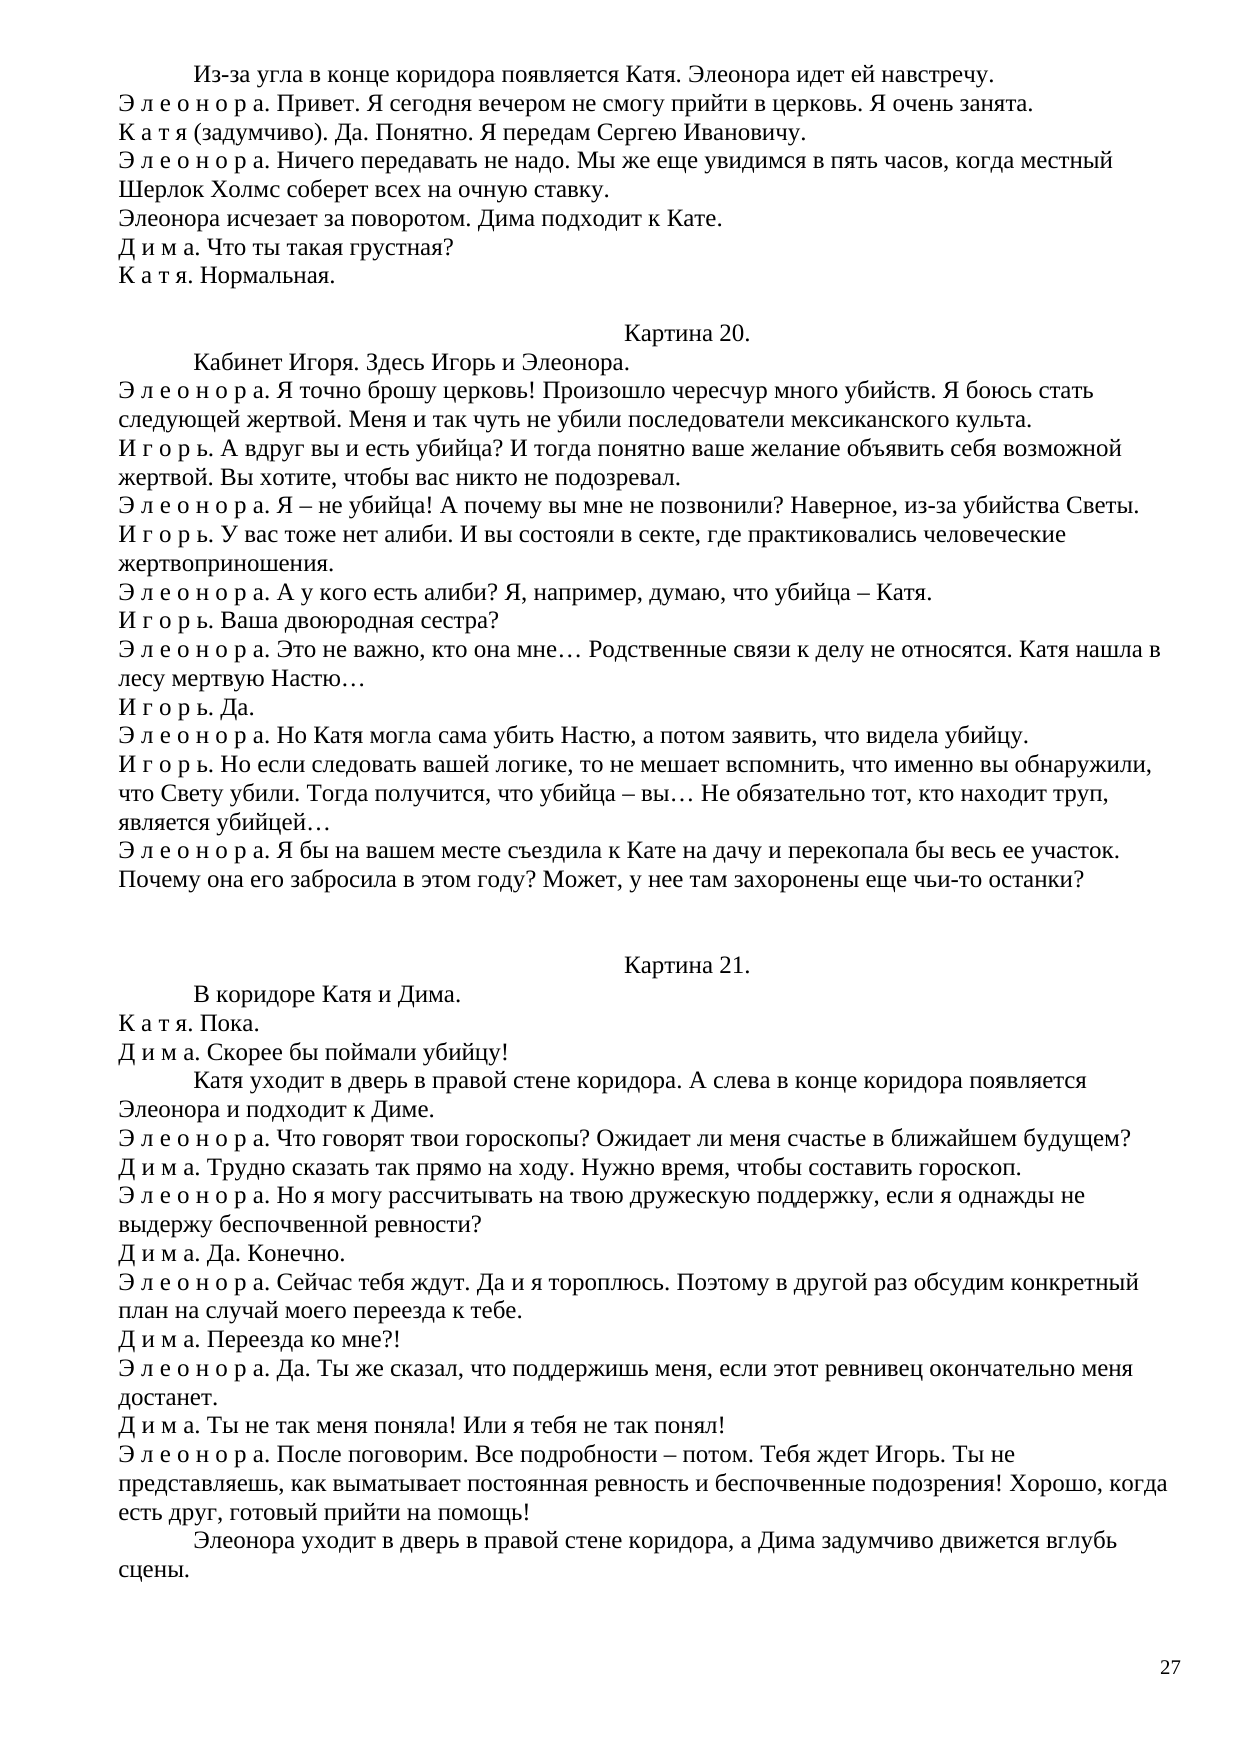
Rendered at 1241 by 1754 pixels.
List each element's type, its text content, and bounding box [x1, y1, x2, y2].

subtitle Э л е о н о р а. Я бы на вашем месте съездила к Кате на дачу и перекопала бы весь ее участок. Почему она его забросила в этом году? Может, у нее там захоронены еще чьи-то останки? [118, 835, 1181, 893]
subtitle Катя уходит в дверь в правой стене коридора. А слева в конце коридора появляется Элеонора и подходит к Диме. [118, 1065, 1181, 1123]
subtitle Картина 21. [118, 950, 1181, 979]
subtitle Из-за угла в конце коридора появляется Катя. Элеонора идет ей навстречу. [118, 59, 1181, 88]
subtitle Кабинет Игоря. Здесь Игорь и Элеонора. [118, 347, 1181, 375]
subtitle Э л е о н о р а. Но я могу рассчитывать на твою дружескую поддержку, если я однажды не выдержу беспочвенной ревности? [118, 1180, 1181, 1238]
subtitle Э л е о н о р а. Это не важно, кто она мне… Родственные связи к делу не относятся. Катя нашла в лесу мертвую Настю… [118, 634, 1181, 692]
subtitle Э л е о н о р а. Да. Ты же сказал, что поддержишь меня, если этот ревнивец окончательно меня достанет. [118, 1353, 1181, 1410]
subtitle Э л е о н о р а. Сейчас тебя ждут. Да и я тороплюсь. Поэтому в другой раз обсудим конкретный план на случай моего переезда к тебе. [118, 1267, 1181, 1324]
subtitle И г о р ь. У вас тоже нет алиби. И вы состояли в секте, где практиковались человеческие жертвоприношения. [118, 519, 1181, 577]
subtitle К а т я (задумчиво). Да. Понятно. Я передам Сергею Ивановичу. [118, 117, 1181, 145]
subtitle Д и м а. Да. Конечно. [118, 1238, 1181, 1267]
subtitle И г о р ь. Но если следовать вашей логике, то не мешает вспомнить, что именно вы обнаружили, что Свету убили. Тогда получится, что убийца – вы… Не обязательно тот, кто находит труп, является убийцей… [118, 749, 1181, 835]
subtitle Д и м а. Переезда ко мне?! [118, 1324, 1181, 1353]
subtitle Д и м а. Скорее бы поймали убийцу! [118, 1037, 1181, 1065]
subtitle Элеонора исчезает за поворотом. Дима подходит к Кате. [118, 203, 1181, 232]
subtitle К а т я. Нормальная. [118, 260, 1181, 289]
subtitle К а т я. Пока. [118, 1008, 1181, 1037]
subtitle Д и м а. Что ты такая грустная? [118, 232, 1181, 260]
subtitle Д и м а. Ты не так меня поняла! Или я тебя не так понял! [118, 1410, 1181, 1439]
subtitle Э л е о н о р а. Я – не убийца! А почему вы мне не позвонили? Наверное, из-за убийства Светы. [118, 490, 1181, 519]
subtitle И г о р ь. А вдруг вы и есть убийца? И тогда понятно ваше желание объявить себя возможной жертвой. Вы хотите, чтобы вас никто не подозревал. [118, 433, 1181, 490]
subtitle Э л е о н о р а. Привет. Я сегодня вечером не смогу прийти в церковь. Я очень занята. [118, 88, 1181, 117]
subtitle Э л е о н о р а. Ничего передавать не надо. Мы же еще увидимся в пять часов, когда местный Шерлок Холмс соберет всех на очную ставку. [118, 145, 1181, 203]
subtitle Д и м а. Трудно сказать так прямо на ходу. Нужно время, чтобы составить гороскоп. [118, 1152, 1181, 1180]
subtitle Э л е о н о р а. А у кого есть алиби? Я, например, думаю, что убийца – Катя. [118, 577, 1181, 605]
subtitle Э л е о н о р а. Что говорят твои гороскопы? Ожидает ли меня счастье в ближайшем будущем? [118, 1123, 1181, 1152]
subtitle И г о р ь. Да. [118, 692, 1181, 720]
subtitle Элеонора уходит в дверь в правой стене коридора, а Дима задумчиво движется вглубь сцены. [118, 1525, 1181, 1583]
subtitle Э л е о н о р а. После поговорим. Все подробности – потом. Тебя ждет Игорь. Ты не представляешь, как выматывает постоянная ревность и беспочвенные подозрения! Хорошо, когда есть друг, готовый прийти на помощь! [118, 1439, 1181, 1525]
subtitle Э л е о н о р а. Но Катя могла сама убить Настю, а потом заявить, что видела убийцу. [118, 720, 1181, 749]
subtitle Э л е о н о р а. Я точно брошу церковь! Произошло чересчур много убийств. Я боюсь стать следующей жертвой. Меня и так чуть не убили последователи мексиканского культа. [118, 375, 1181, 433]
subtitle В коридоре Катя и Дима. [118, 979, 1181, 1008]
subtitle Картина 20. [118, 318, 1181, 347]
subtitle И г о р ь. Ваша двоюродная сестра? [118, 605, 1181, 634]
